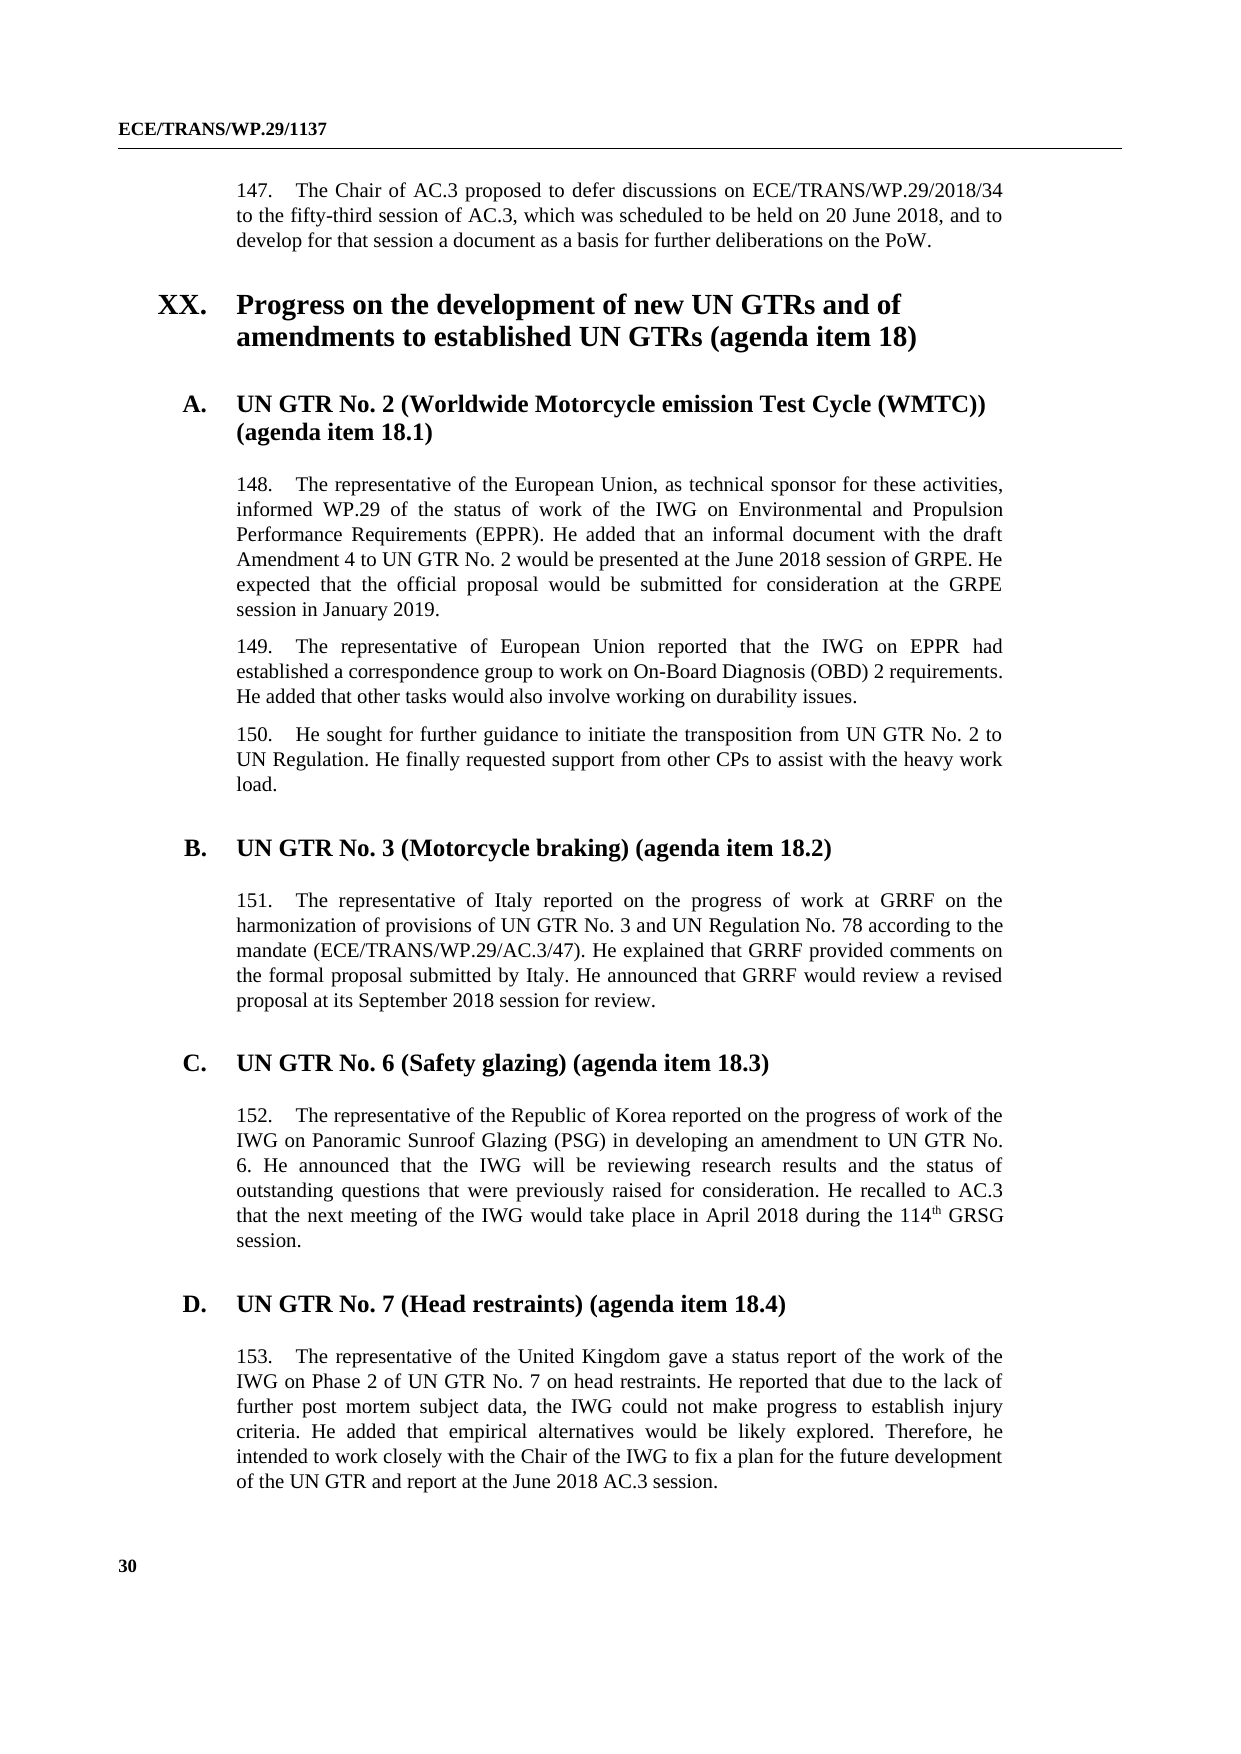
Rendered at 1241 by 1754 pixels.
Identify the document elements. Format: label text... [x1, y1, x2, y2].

text 152. The representative of the Republic of Korea reported on the progress of work of the IWG on Panoramic Sunroof Glazing (PSG) in developing an amendment to UN GTR No. 6. He announced that the IWG will be reviewing research results and the status of outstanding questions that were previously raised for consideration. He recalled to AC.3 that the next meeting of the IWG would take place in April 2018 during the 114th GRSG session. [236, 1102, 1004, 1252]
text D. UN GTR No. 7 (Head restraints) (agenda item 18.4) [118, 1290, 1004, 1318]
text A. UN GTR No. 2 (Worldwide Motorcycle emission Test Cycle (WMTC)) (agenda item 18.1) [118, 390, 1004, 446]
text 148. The representative of the European Union, as technical sponsor for these activities, informed WP.29 of the status of work of the IWG on Environmental and Propulsion Performance Requirements (EPPR). He added that an informal document with the draft Amendment 4 to UN GTR No. 2 would be presented at the June 2018 session of GRPE. He expected that the official proposal would be submitted for consideration at the GRPE session in January 2019. [236, 471, 1004, 621]
text C. UN GTR No. 6 (Safety glazing) (agenda item 18.3) [118, 1049, 1004, 1077]
text XX. Progress on the development of new UN GTRs and of amendments to established UN GTRs (agenda item 18) [118, 290, 1004, 352]
text 147. The Chair of AC.3 proposed to defer discussions on ECE/TRANS/WP.29/2018/34 to the fifty-third session of AC.3, which was scheduled to be held on 20 June 2018, and to develop for that session a document as a basis for further deliberations on the PoW. [236, 177, 1004, 252]
text B. UN GTR No. 3 (Motorcycle braking) (agenda item 18.2) [118, 833, 1004, 862]
text 153. The representative of the United Kingdom gave a status report of the work of the IWG on Phase 2 of UN GTR No. 7 on head restraints. He reported that due to the lack of further post mortem subject data, the IWG could not make progress to establish injury criteria. He added that empirical alternatives would be likely explored. Therefore, he intended to work closely with the Chair of the IWG to fix a plan for the future development of the UN GTR and report at the June 2018 AC.3 session. [236, 1343, 1004, 1493]
text 149. The representative of European Union reported that the IWG on EPPR had established a correspondence group to work on On-Board Diagnosis (OBD) 2 requirements. He added that other tasks would also involve working on durability issues. [236, 633, 1004, 708]
text 151. The representative of Italy reported on the progress of work at GRRF on the harmonization of provisions of UN GTR No. 3 and UN Regulation No. 78 according to the mandate (ECE/TRANS/WP.29/AC.3/47). He explained that GRRF provided comments on the formal proposal submitted by Italy. He announced that GRRF would review a revised proposal at its September 2018 session for review. [236, 887, 1004, 1012]
text 150. He sought for further guidance to initiate the transposition from UN GTR No. 2 to UN Regulation. He finally requested support from other CPs to assist with the heavy work load. [236, 721, 1004, 796]
